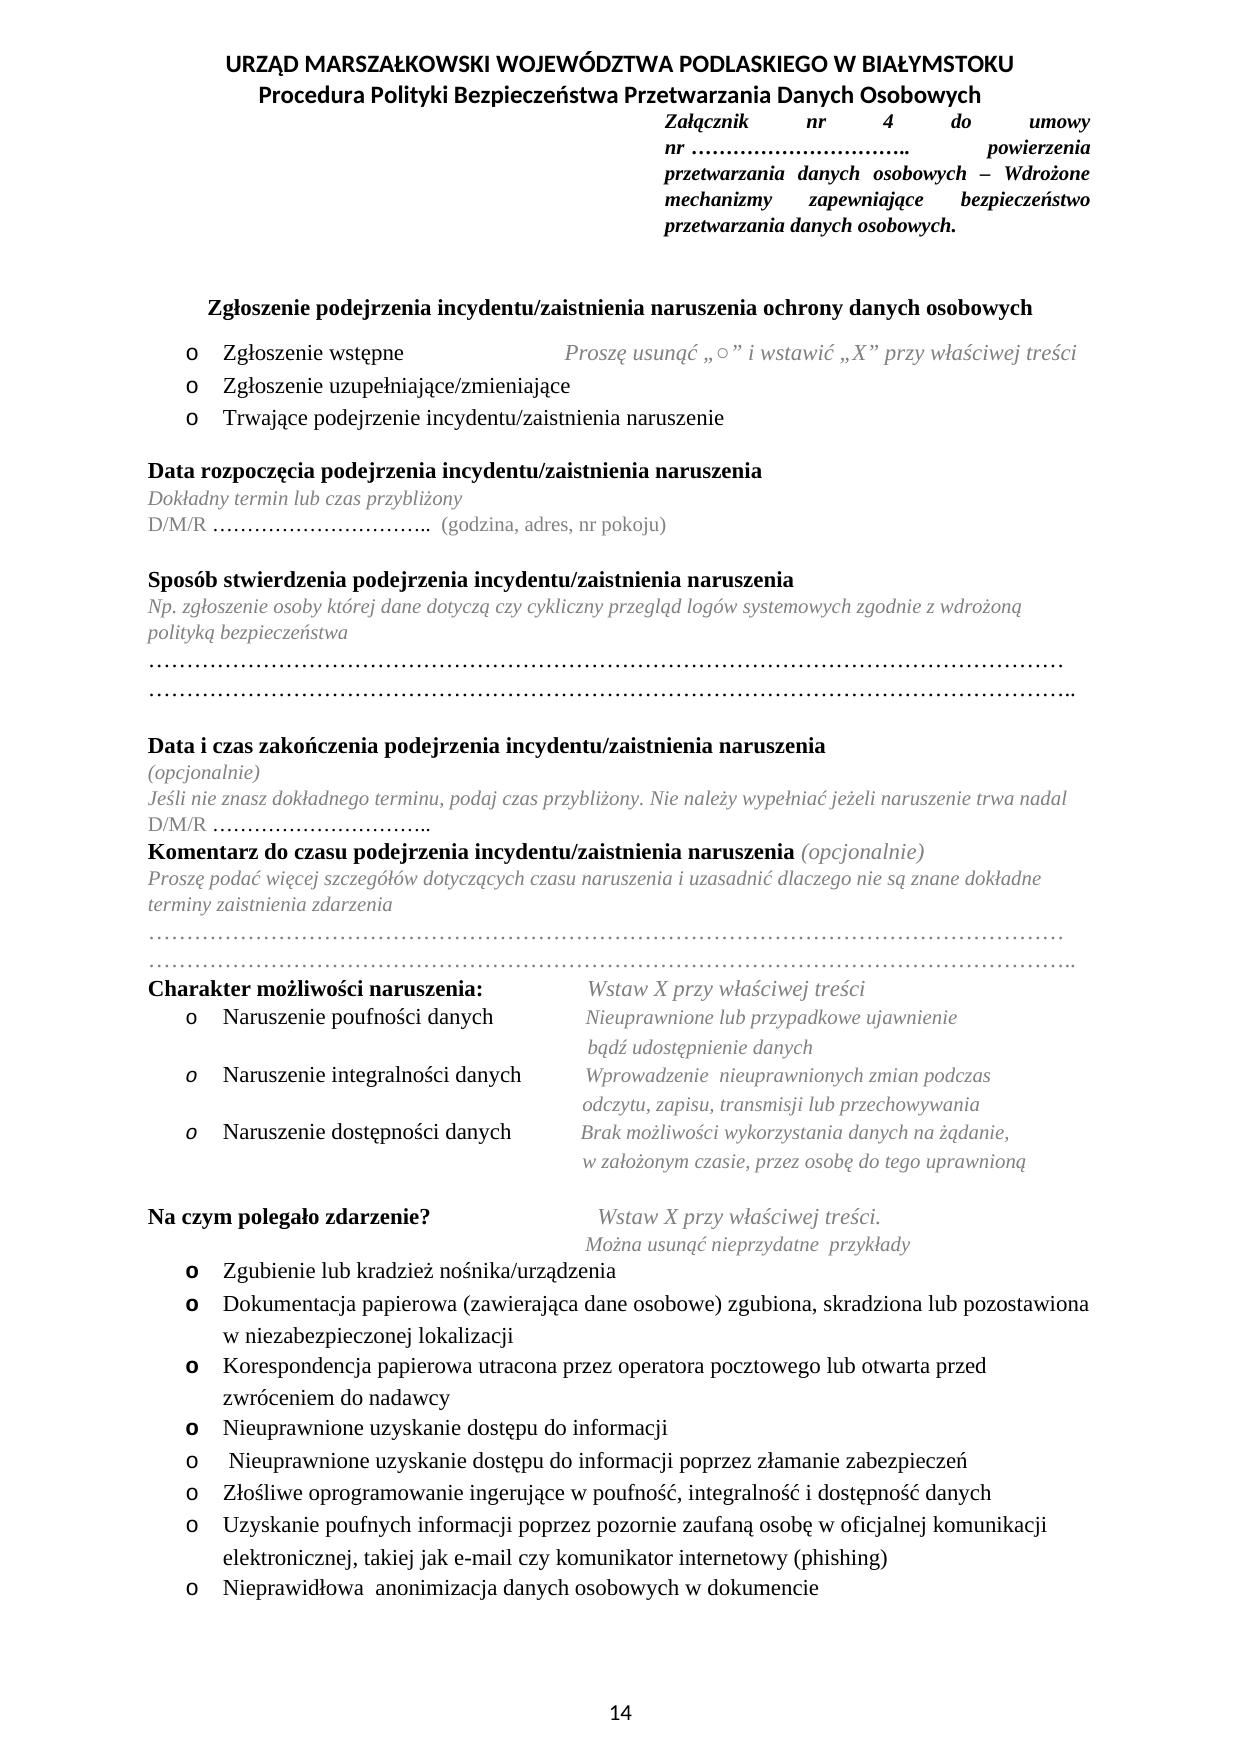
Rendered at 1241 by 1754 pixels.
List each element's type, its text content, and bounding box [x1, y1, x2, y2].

list Zgubienie lub kradzież nośnika/urządzenia [185, 1257, 1093, 1286]
list Uzyskanie poufnych informacji poprzez pozornie zaufaną osobę w oficjalnej komunikacji elektronicznej, takiej jak e-mail czy komunikator internetowy (phishing) [185, 1512, 1093, 1570]
text Data i czas zakończenia podejrzenia incydentu/zaistnienia naruszenia (opcjonalnie) Jeśli nie znasz dokładnego terminu, podaj czas przybliżony. Nie należy wypełniać jeżeli naruszenie trwa nadal D/M/R ………………………….. [148, 732, 1093, 836]
text ………………………………………………………………………………………………………….. [148, 675, 1093, 701]
list bądź udostępnienie danych [223, 1035, 1093, 1059]
list Zgłoszenie uzupełniające/zmieniające [185, 372, 1093, 400]
text D/M/R ………………………….. (godzina, adres, nr pokoju) [148, 512, 1093, 536]
list Naruszenie poufności danych Nieuprawnione lub przypadkowe ujawnienie [185, 1003, 1093, 1031]
list Naruszenie dostępności danych Brak możliwości wykorzystania danych na żądanie, w założonym czasie, przez osobę do tego uprawnioną [185, 1118, 1093, 1173]
list Nieuprawnione uzyskanie dostępu do informacji poprzez złamanie zabezpieczeń [185, 1447, 1093, 1475]
text Zgłoszenie podejrzenia incydentu/zaistnienia naruszenia ochrony danych osobowych [148, 294, 1093, 321]
list odczytu, zapisu, transmisji lub przechowywania [223, 1092, 1093, 1116]
text Na czym polegało zdarzenie? Wstaw X przy właściwej treści. [148, 1203, 1093, 1229]
text Można usunąć nieprzydatne przykłady [148, 1231, 1093, 1256]
text ………………………………………………………………………………………………………….. [148, 946, 1093, 973]
list Trwające podejrzenie incydentu/zaistnienia naruszenie [185, 404, 1093, 432]
text Charakter możliwości naruszenia: Wstaw X przy właściwej treści [148, 975, 1093, 1001]
list Naruszenie integralności danych Wprowadzenie nieuprawnionych zmian podczas [185, 1061, 1093, 1088]
list Nieuprawnione uzyskanie dostępu do informacji [185, 1414, 1093, 1443]
text Dokładny termin lub czas przybliżony [148, 486, 1093, 510]
list Dokumentacja papierowa (zawierająca dane osobowe) zgubiona, skradziona lub pozostawiona w niezabezpieczonej lokalizacji [185, 1290, 1093, 1348]
text Sposób stwierdzenia podejrzenia incydentu/zaistnienia naruszenia Np. zgłoszenie osoby której dane dotyczą czy cykliczny przegląd logów systemowych zgodnie z wdrożoną polityką bezpieczeństwa ………………………………………………………………………………………………………… [148, 566, 1093, 673]
text ………………………………………………………………………………………………………… [148, 918, 1093, 944]
text Data rozpoczęcia podejrzenia incydentu/zaistnienia naruszenia [148, 457, 1093, 484]
text Komentarz do czasu podejrzenia incydentu/zaistnienia naruszenia (opcjonalnie) Proszę podać więcej szczegółów dotyczących czasu naruszenia i uzasadnić dlaczego nie są znane dokładne terminy zaistnienia zdarzenia [148, 838, 1093, 916]
list Nieprawidłowa anonimizacja danych osobowych w dokumencie [185, 1574, 1093, 1602]
text Załącznik nr 4 do umowy nr ………………………….. powierzenia przetwarzania danych osobowych – Wdrożone mechanizmy zapewniające bezpieczeństwo przetwarzania danych osobowych. [664, 109, 1093, 237]
list Złośliwe oprogramowanie ingerujące w poufność, integralność i dostępność danych [185, 1479, 1093, 1507]
list Zgłoszenie wstępne Proszę usunąć „○” i wstawić „X” przy właściwej treści [185, 339, 1093, 367]
list Korespondencja papierowa utracona przez operatora pocztowego lub otwarta przed zwróceniem do nadawcy [185, 1352, 1093, 1411]
